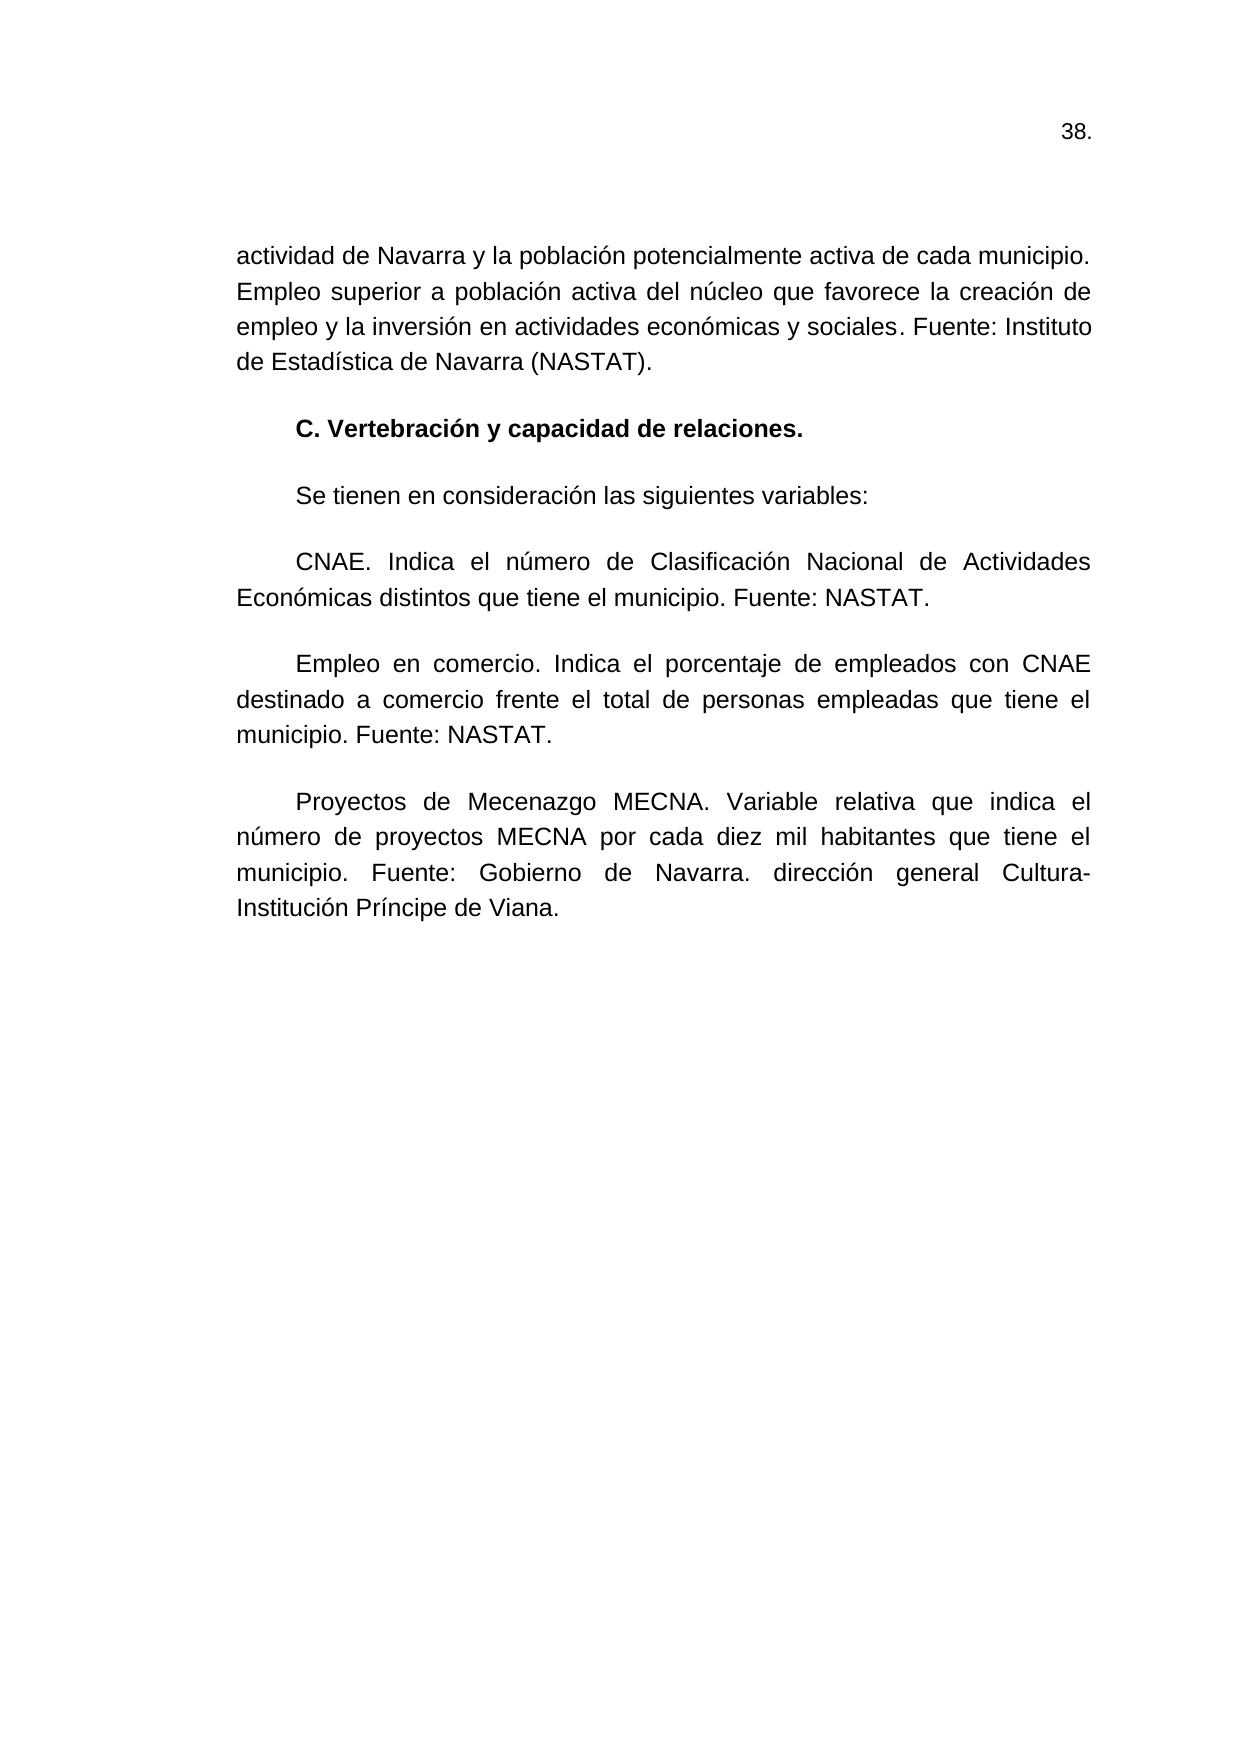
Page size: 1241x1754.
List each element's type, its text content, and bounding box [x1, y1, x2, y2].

text Empleo en comercio. Indica el porcentaje de empleados con CNAE destinado a comercio frente el total de personas empleadas que tiene el municipio. Fuente: NASTAT. [236, 644, 1092, 751]
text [236, 236, 1092, 378]
text C. Vertebración y capacidad de relaciones. [236, 409, 1092, 444]
text Proyectos de Mecenazgo MECNA. Variable relativa que indica el número de proyectos MECNA por cada diez mil habitantes que tiene el municipio. Fuente: Gobierno de Navarra. dirección general Cultura-Institución Príncipe de Viana. [236, 782, 1092, 924]
text CNAE. Indica el número de Clasificación Nacional de Actividades Económicas distintos que tiene el municipio. Fuente: NASTAT. [236, 542, 1092, 613]
text Se tienen en consideración las siguientes variables: [236, 476, 1092, 511]
